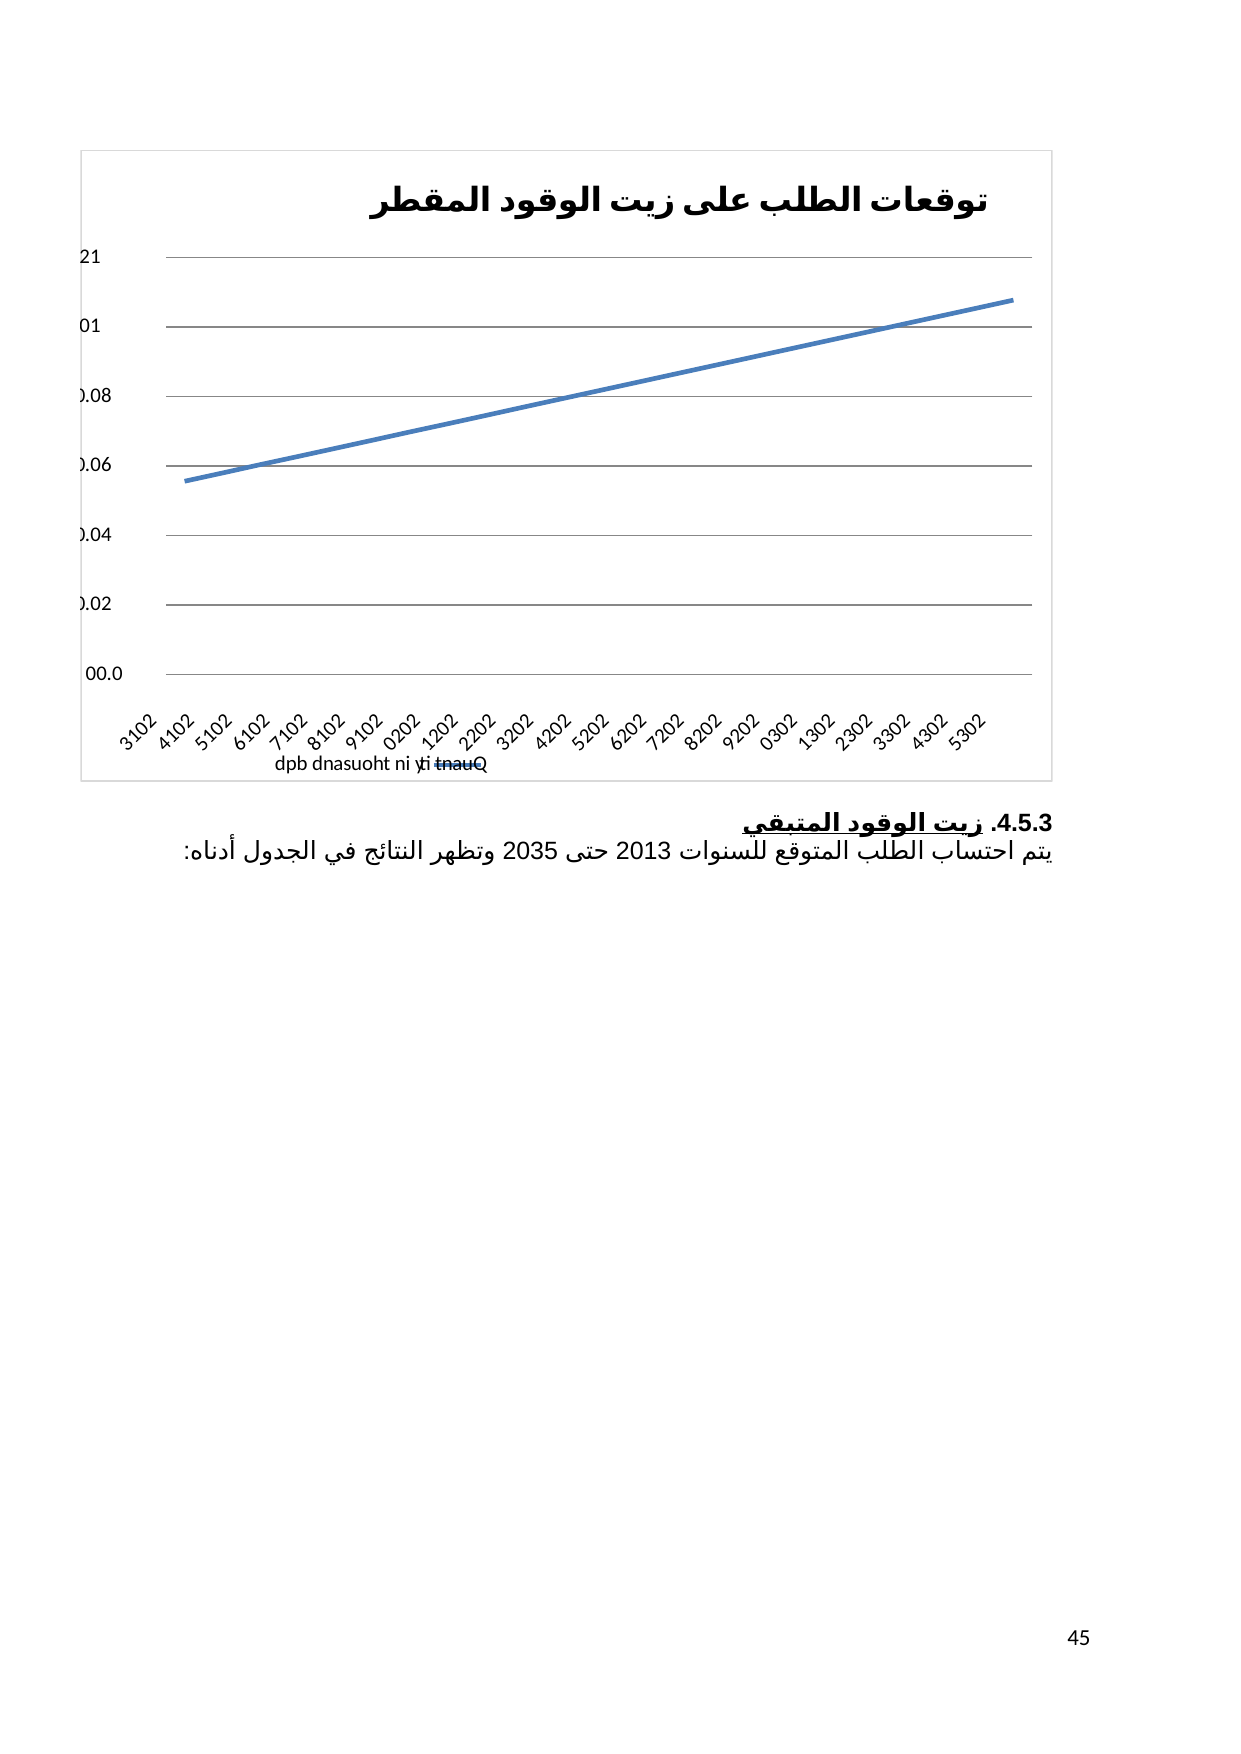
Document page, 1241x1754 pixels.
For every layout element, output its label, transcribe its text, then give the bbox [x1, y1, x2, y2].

text 4.5.3. زيت الوقود المتبقي [150, 807, 1053, 836]
text يتم احتساب الطلب المتوقع للسنوات 2013 حتى 2035 وتظهر النتائج في الجدول أدناه: [150, 836, 1071, 865]
